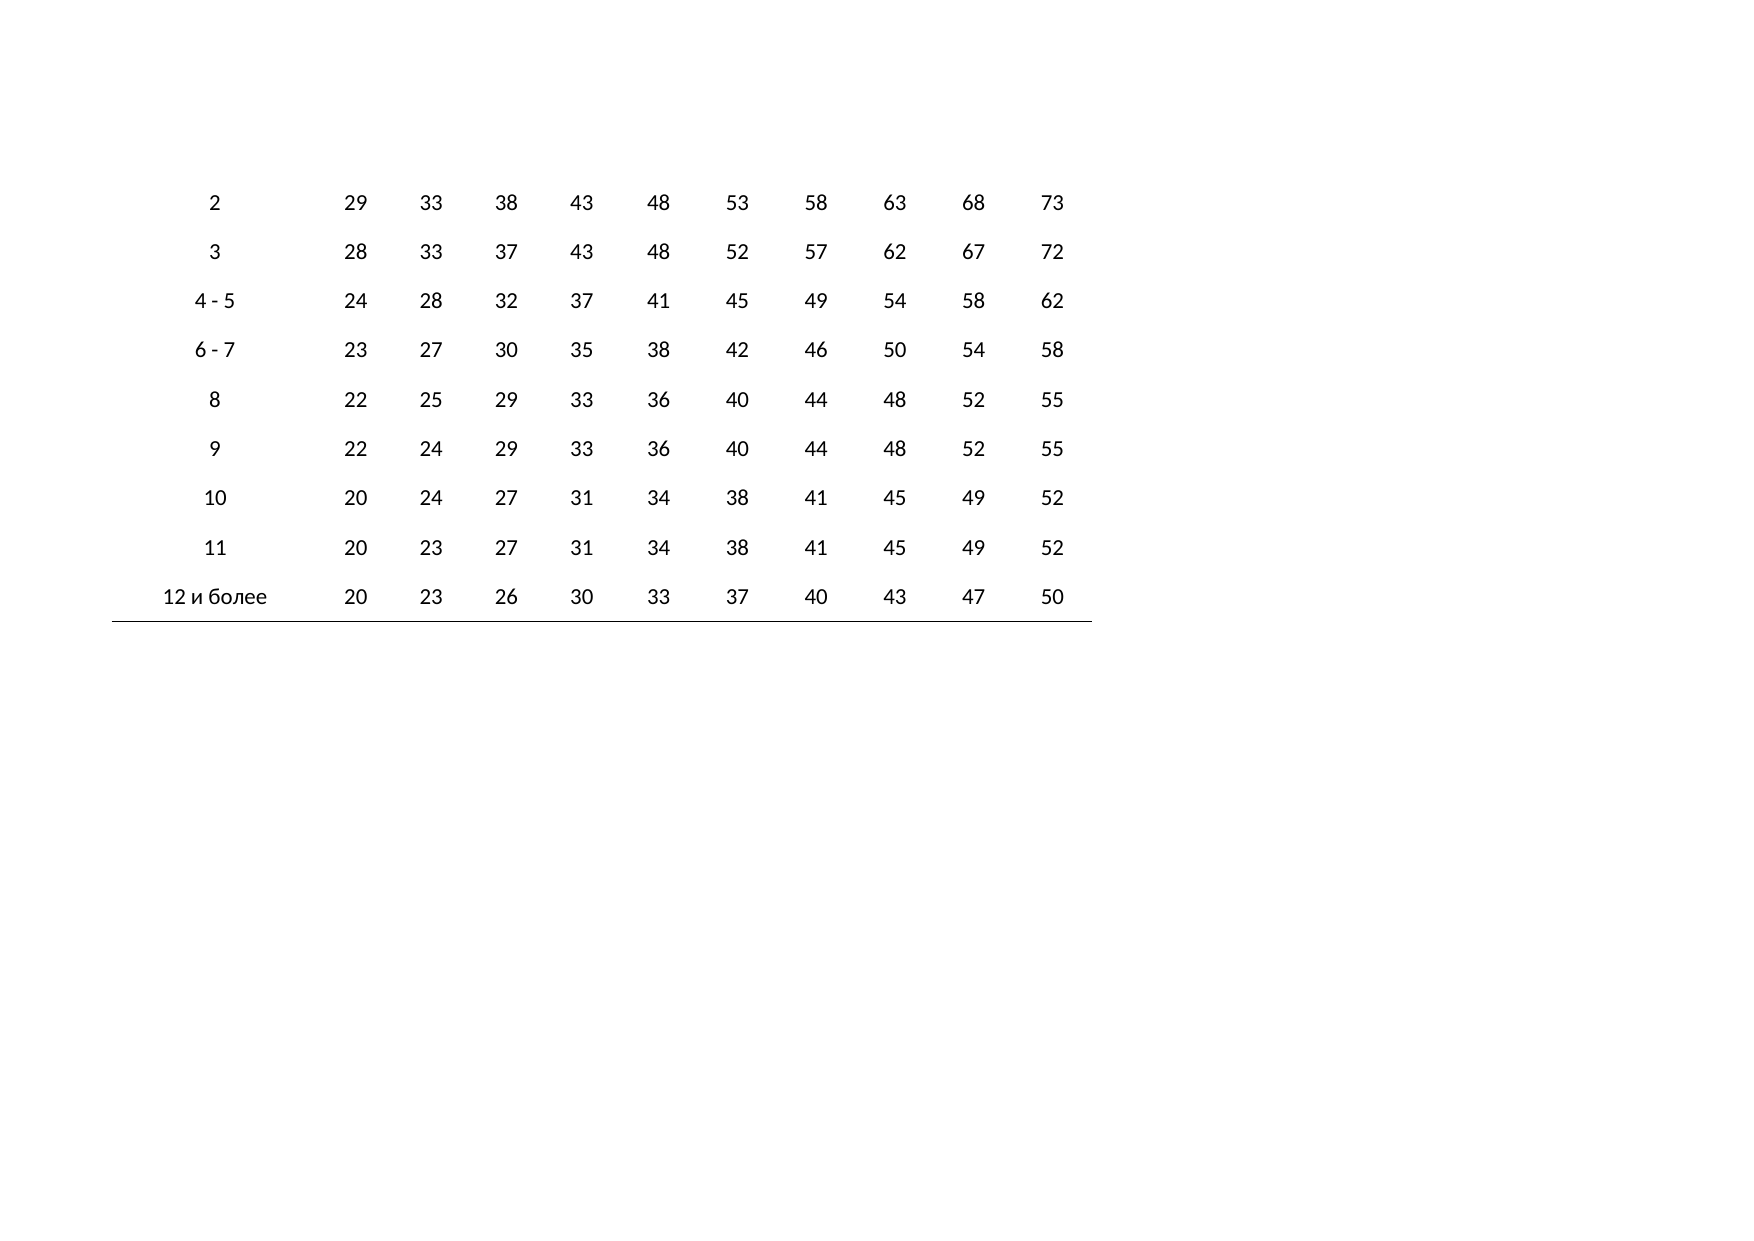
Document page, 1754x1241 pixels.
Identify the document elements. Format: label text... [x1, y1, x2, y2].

table_cell 58 [1013, 325, 1092, 374]
table_cell 54 [855, 276, 934, 325]
table_cell 45 [855, 473, 934, 522]
table_cell 62 [855, 226, 934, 276]
table_cell 33 [619, 571, 698, 621]
table_cell 49 [934, 473, 1013, 522]
table_cell 52 [698, 226, 777, 276]
table_cell 23 [393, 571, 468, 621]
table_cell 67 [934, 226, 1013, 276]
table_cell 36 [619, 374, 698, 423]
table_cell 43 [544, 226, 619, 276]
table_cell 48 [855, 424, 934, 473]
table_cell 9 [112, 424, 318, 473]
table_cell 38 [698, 473, 777, 522]
table_cell 23 [393, 522, 468, 571]
table_cell 30 [544, 571, 619, 621]
table_cell 52 [1013, 522, 1092, 571]
table_cell 62 [1013, 276, 1092, 325]
table_cell 43 [855, 571, 934, 621]
table_cell 47 [934, 571, 1013, 621]
table_cell 68 [934, 177, 1013, 226]
table_cell 49 [934, 522, 1013, 571]
table_cell 8 [112, 374, 318, 423]
table_cell 36 [619, 424, 698, 473]
table_cell 49 [777, 276, 855, 325]
table_cell 45 [698, 276, 777, 325]
table_cell 27 [393, 325, 468, 374]
table_cell 38 [619, 325, 698, 374]
table_cell 42 [698, 325, 777, 374]
table_cell 41 [619, 276, 698, 325]
table_cell 43 [544, 177, 619, 226]
table_cell 24 [318, 276, 393, 325]
table_cell 37 [469, 226, 544, 276]
table_cell 37 [544, 276, 619, 325]
table_cell 52 [1013, 473, 1092, 522]
table_cell 3 [112, 226, 318, 276]
table_cell 50 [1013, 571, 1092, 621]
table_cell 29 [318, 177, 393, 226]
table_cell 23 [318, 325, 393, 374]
table_cell 40 [777, 571, 855, 621]
table_cell 30 [469, 325, 544, 374]
table_cell 10 [112, 473, 318, 522]
table_cell 34 [619, 473, 698, 522]
table_cell 29 [469, 374, 544, 423]
table_cell 41 [777, 522, 855, 571]
table_cell 55 [1013, 424, 1092, 473]
table_cell 40 [698, 374, 777, 423]
table_cell 4 - 5 [112, 276, 318, 325]
table_cell 52 [934, 374, 1013, 423]
table_cell 46 [777, 325, 855, 374]
table_cell 37 [698, 571, 777, 621]
table_cell 54 [934, 325, 1013, 374]
table_cell 20 [318, 473, 393, 522]
table_cell 27 [469, 473, 544, 522]
table_cell 2 [112, 177, 318, 226]
table_cell 41 [777, 473, 855, 522]
table_cell 45 [855, 522, 934, 571]
table_cell 48 [619, 177, 698, 226]
table_cell 52 [934, 424, 1013, 473]
table_cell 50 [855, 325, 934, 374]
table_cell 58 [934, 276, 1013, 325]
table_cell 22 [318, 374, 393, 423]
table_cell 28 [393, 276, 468, 325]
table_cell 24 [393, 473, 468, 522]
table_cell 24 [393, 424, 468, 473]
table_cell 6 - 7 [112, 325, 318, 374]
table_cell 12 и более [112, 571, 318, 621]
table_cell 72 [1013, 226, 1092, 276]
table_cell 63 [855, 177, 934, 226]
table_cell 27 [469, 522, 544, 571]
table_cell 31 [544, 473, 619, 522]
table_cell 31 [544, 522, 619, 571]
table_cell 44 [777, 374, 855, 423]
table_cell 32 [469, 276, 544, 325]
table_cell 48 [855, 374, 934, 423]
table_cell 55 [1013, 374, 1092, 423]
table_cell 28 [318, 226, 393, 276]
table_cell 11 [112, 522, 318, 571]
table_cell 38 [698, 522, 777, 571]
table_cell 35 [544, 325, 619, 374]
table_cell 40 [698, 424, 777, 473]
table_cell 25 [393, 374, 468, 423]
table_cell 33 [544, 424, 619, 473]
table_cell 48 [619, 226, 698, 276]
table_cell 29 [469, 424, 544, 473]
table_cell 33 [544, 374, 619, 423]
table_cell 20 [318, 571, 393, 621]
table_cell 34 [619, 522, 698, 571]
table_cell 57 [777, 226, 855, 276]
table_cell 33 [393, 177, 468, 226]
table_cell 20 [318, 522, 393, 571]
table_cell 44 [777, 424, 855, 473]
table_cell 53 [698, 177, 777, 226]
table_cell 33 [393, 226, 468, 276]
table_cell 26 [469, 571, 544, 621]
table_cell 22 [318, 424, 393, 473]
table_cell 38 [469, 177, 544, 226]
table_cell 58 [777, 177, 855, 226]
table_cell 73 [1013, 177, 1092, 226]
